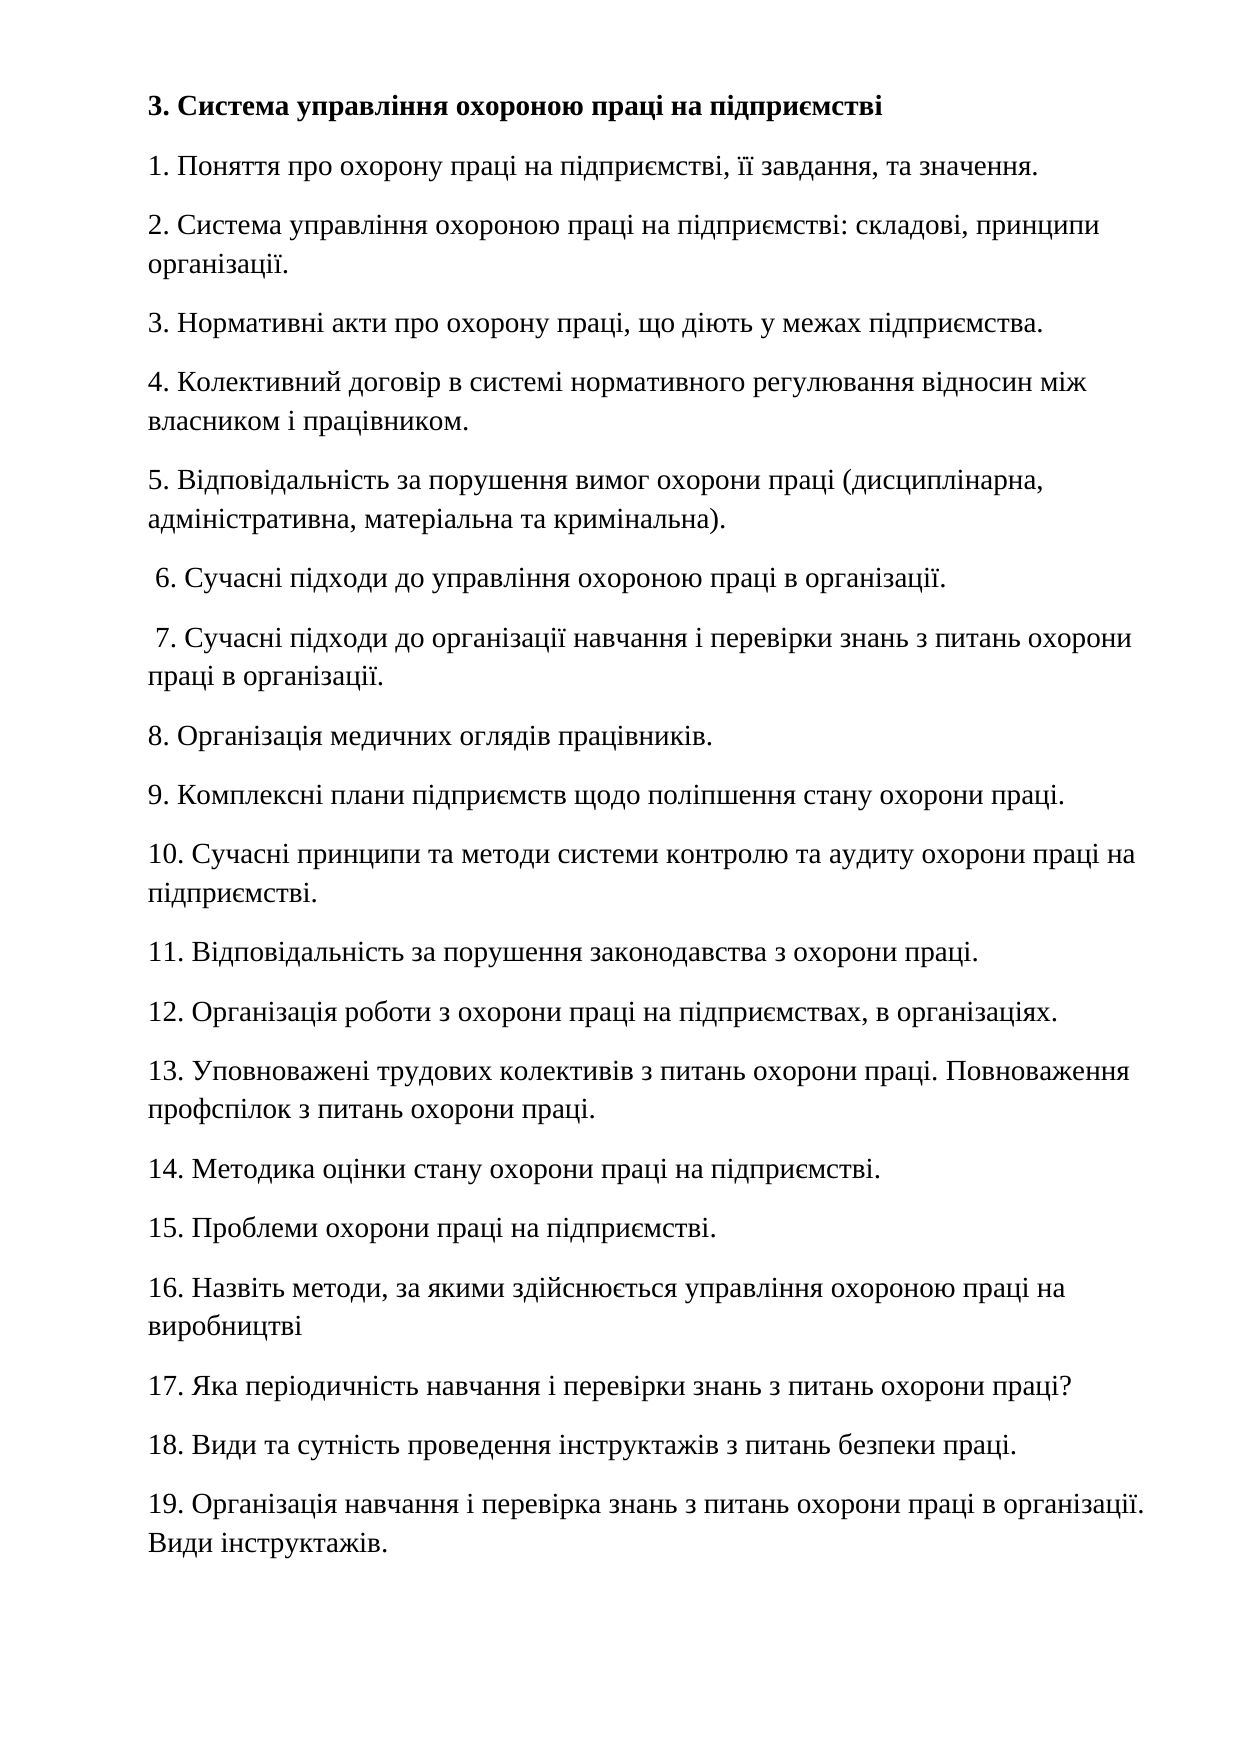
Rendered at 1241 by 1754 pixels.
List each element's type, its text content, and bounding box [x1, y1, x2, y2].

text 13. Уповноважені трудових колективів з питань охорони праці. Повноваження профспілок з питань охорони праці. [148, 1053, 1152, 1125]
text 15. Проблеми охорони праці на підприємстві. [148, 1210, 1152, 1244]
text 17. Яка періодичність навчання і перевірки знань з питань охорони праці? [148, 1368, 1152, 1401]
text 18. Види та сутність проведення інструктажів з питань безпеки праці. [148, 1427, 1152, 1461]
text 3. Нормативні акти про охорону праці, що діють у межах підприємства. [148, 305, 1152, 339]
text 10. Сучасні принципи та методи системи контролю та аудиту охорони праці на підприємстві. [148, 836, 1152, 908]
text 6. Сучасні підходи до управління охороною праці в організації. [148, 560, 1152, 594]
text 11. Відповідальність за порушення законодавства з охорони праці. [148, 934, 1152, 968]
text 7. Сучасні підходи до організації навчання і перевірки знань з питань охорони праці в організації. [148, 620, 1152, 692]
text 4. Колективний договір в системі нормативного регулювання відносин між власником і працівником. [148, 364, 1152, 437]
text 16. Назвіть методи, за якими здійснюється управління охороною праці на виробництві [148, 1270, 1152, 1342]
text 8. Організація медичних оглядів працівників. [148, 718, 1152, 751]
text 14. Методика оцінки стану охорони праці на підприємстві. [148, 1151, 1152, 1184]
text 1. Поняття про охорону праці на підприємстві, її завдання, та значення. [148, 148, 1152, 181]
text 2. Система управління охороною праці на підприємстві: складові, принципи організації. [148, 207, 1152, 279]
text 19. Організація навчання і перевірка знань з питань охорони праці в організації. Види інструктажів. [148, 1486, 1152, 1558]
text 12. Організація роботи з охорони праці на підприємствах, в організаціях. [148, 994, 1152, 1027]
text 3. Система управління охороною праці на підприємстві [148, 88, 1152, 122]
text 5. Відповідальність за порушення вимог охорони праці (дисциплінарна, адміністративна, матеріальна та кримінальна). [148, 462, 1152, 534]
text 9. Комплексні плани підприємств щодо поліпшення стану охорони праці. [148, 777, 1152, 811]
